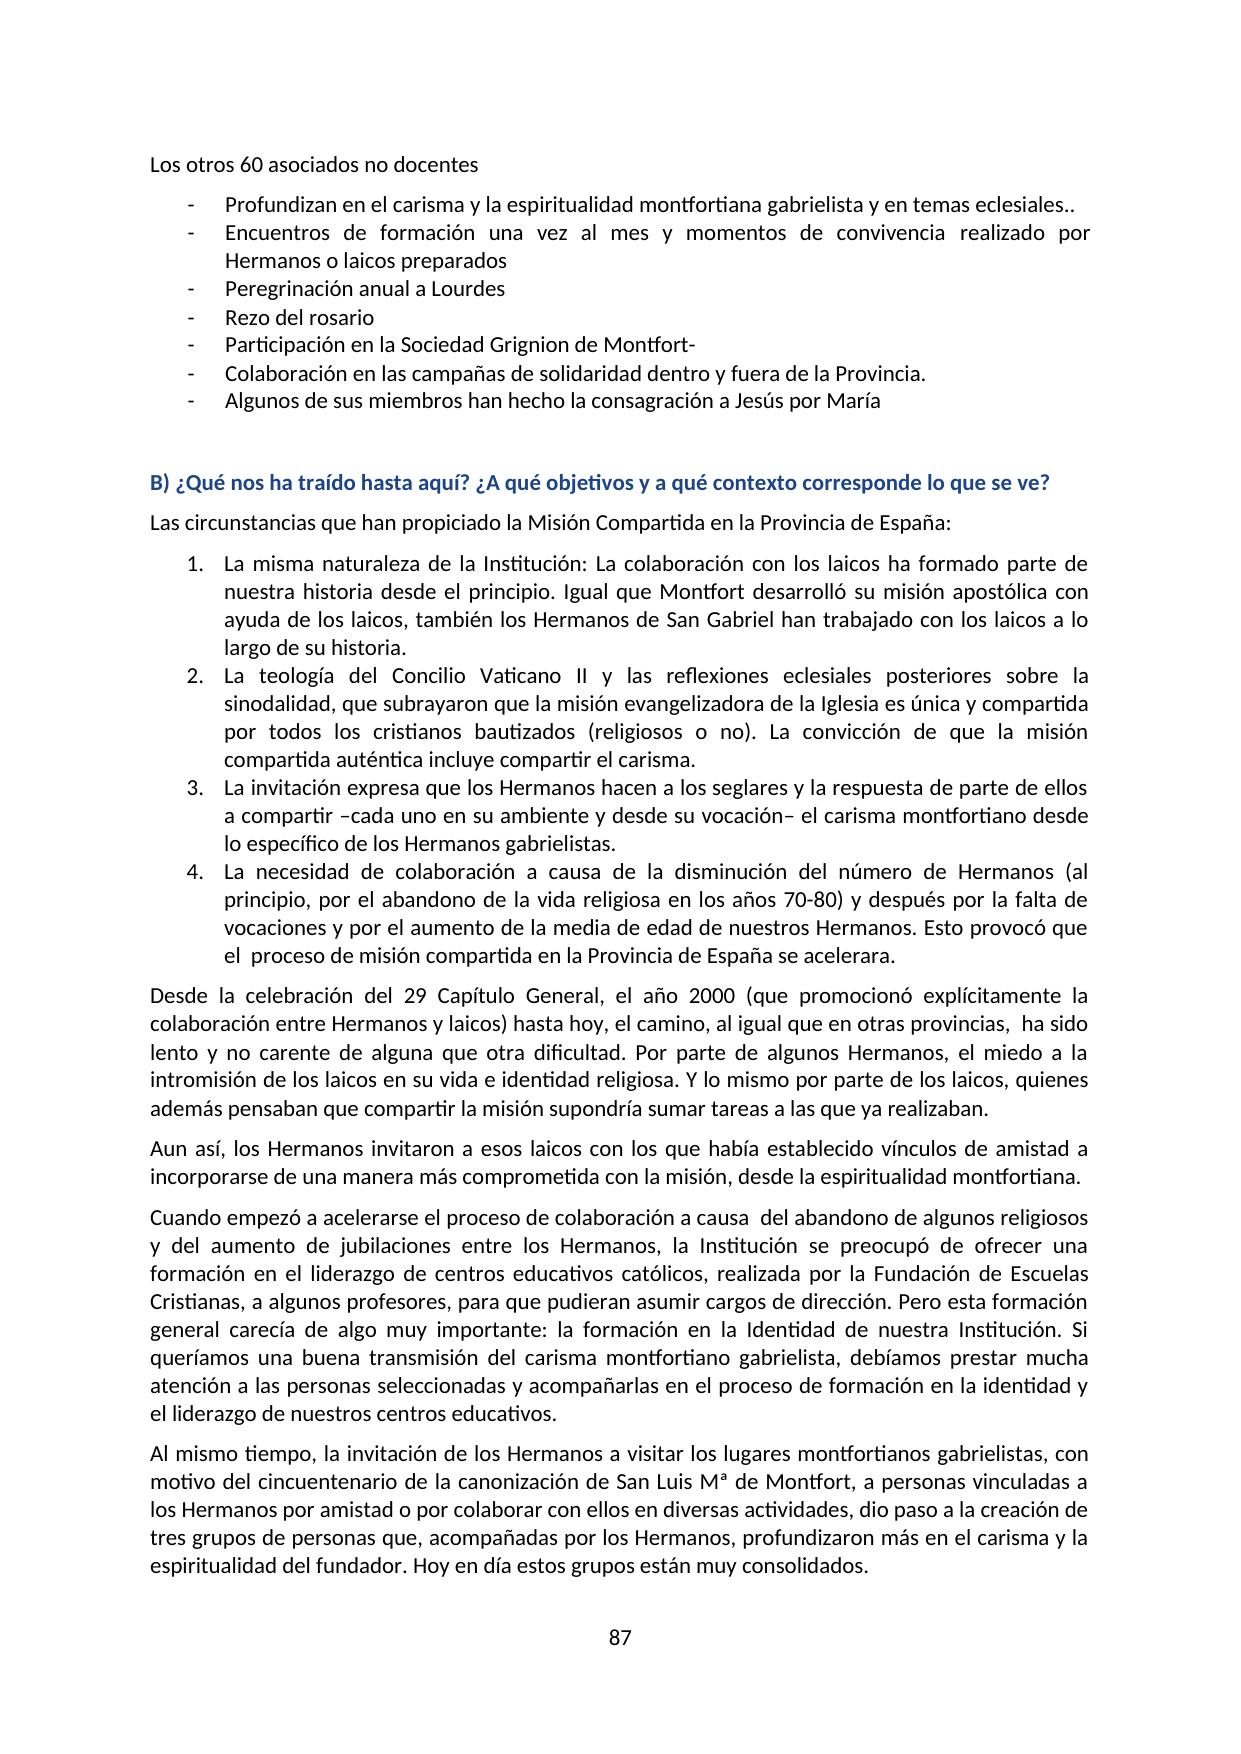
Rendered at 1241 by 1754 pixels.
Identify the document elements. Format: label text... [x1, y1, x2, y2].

list Rezo del rosario [187, 303, 1090, 331]
text B) ¿Qué nos ha traído hasta aquí? ¿A qué objetivos y a qué contexto corresponde lo que se ve? [150, 468, 1090, 496]
list La invitación expresa que los Hermanos hacen a los seglares y la respuesta de parte de ellos a compartir –cada uno en su ambiente y desde su vocación– el carisma montfortiano desde lo específico de los Hermanos gabrielistas. [186, 773, 1090, 857]
list Peregrinación anual a Lourdes [187, 274, 1090, 303]
list La misma naturaleza de la Institución: La colaboración con los laicos ha formado parte de nuestra historia desde el principio. Igual que Montfort desarrolló su misión apostólica con ayuda de los laicos, también los Hermanos de San Gabriel han trabajado con los laicos a lo largo de su historia. [186, 549, 1090, 661]
list Colaboración en las campañas de solidaridad dentro y fuera de la Provincia. [187, 359, 1090, 387]
list Encuentros de formación una vez al mes y momentos de convivencia realizado por Hermanos o laicos preparados [187, 218, 1090, 274]
list La teología del Concilio Vaticano II y las reflexiones eclesiales posteriores sobre la sinodalidad, que subrayaron que la misión evangelizadora de la Iglesia es única y compartida por todos los cristianos bautizados (religiosos o no). La convicción de que la misión compartida auténtica incluye compartir el carisma. [186, 661, 1090, 773]
list Profundizan en el carisma y la espiritualidad montfortiana gabrielista y en temas eclesiales.. [187, 191, 1090, 218]
text Cuando empezó a acelerarse el proceso de colaboración a causa del abandono de algunos religiosos y del aumento de jubilaciones entre los Hermanos, la Institución se preocupó de ofrecer una formación en el liderazgo de centros educativos católicos, realizada por la Fundación de Escuelas Cristianas, a algunos profesores, para que pudieran asumir cargos de dirección. Pero esta formación general carecía de algo muy importante: la formación en la Identidad de nuestra Institución. Si queríamos una buena transmisión del carisma montfortiano gabrielista, debíamos prestar mucha atención a las personas seleccionadas y acompañarlas en el proceso de formación en la identidad y el liderazgo de nuestros centros educativos. [150, 1203, 1090, 1427]
text Los otros 60 asociados no docentes [150, 150, 1090, 178]
text Desde la celebración del 29 Capítulo General, el año 2000 (que promocionó explícitamente la colaboración entre Hermanos y laicos) hasta hoy, el camino, al igual que en otras provincias, ha sido lento y no carente de alguna que otra dificultad. Por parte de algunos Hermanos, el miedo a la intromisión de los laicos en su vida e identidad religiosa. Y lo mismo por parte de los laicos, quienes además pensaban que compartir la misión supondría sumar tareas a las que ya realizaban. [150, 982, 1090, 1122]
text Las circunstancias que han propiciado la Misión Compartida en la Provincia de España: [150, 508, 1090, 536]
text Al mismo tiempo, la invitación de los Hermanos a visitar los lugares montfortianos gabrielistas, con motivo del cincuentenario de la canonización de San Luis Mª de Montfort, a personas vinculadas a los Hermanos por amistad o por colaborar con ellos en diversas actividades, dio paso a la creación de tres grupos de personas que, acompañadas por los Hermanos, profundizaron más en el carisma y la espiritualidad del fundador. Hoy en día estos grupos están muy consolidados. [150, 1439, 1090, 1579]
text Aun así, los Hermanos invitaron a esos laicos con los que había establecido vínculos de amistad a incorporarse de una manera más comprometida con la misión, desde la espiritualidad montfortiana. [150, 1134, 1090, 1190]
list Algunos de sus miembros han hecho la consagración a Jesús por María [187, 387, 1090, 415]
list Participación en la Sociedad Grignion de Montfort- [187, 331, 1090, 359]
list La necesidad de colaboración a causa de la disminución del número de Hermanos (al principio, por el abandono de la vida religiosa en los años 70-80) y después por la falta de vocaciones y por el aumento de la media de edad de nuestros Hermanos. Esto provocó que el proceso de misión compartida en la Provincia de España se acelerara. [186, 857, 1090, 969]
